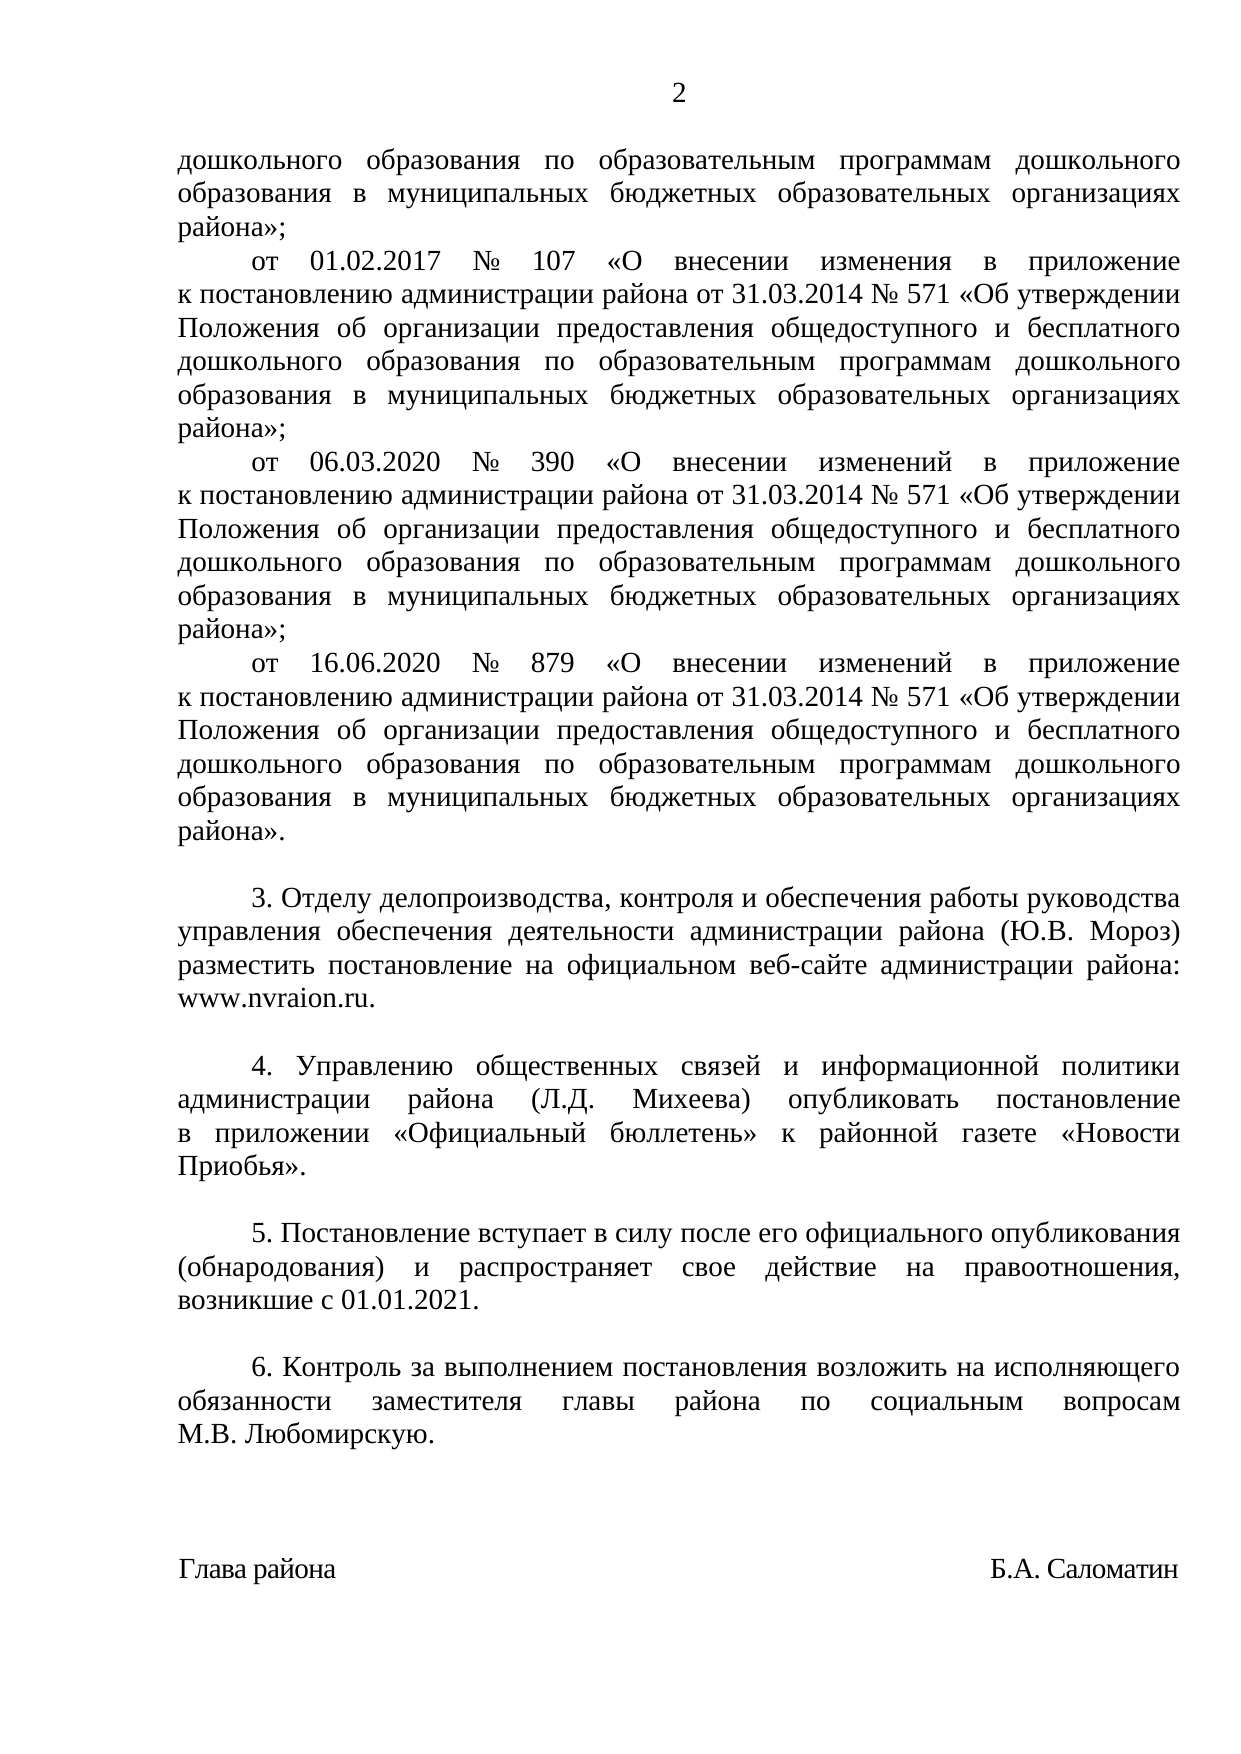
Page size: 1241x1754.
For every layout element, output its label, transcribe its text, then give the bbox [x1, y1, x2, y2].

text 4. Управлению общественных связей и информационной политики администрации района (Л.Д. Михеева) опубликовать постановление в приложении «Официальный бюллетень» к районной газете «Новости Приобья». [177, 1048, 1181, 1182]
text 6. Контроль за выполнением постановления возложить на исполняющего обязанности заместителя главы района по социальным вопросам М.В. Любомирскую. [177, 1349, 1181, 1450]
text от 01.02.2017 № 107 «О внесении изменения в приложение к постановлению администрации района от 31.03.2014 № 571 «Об утверждении Положения об организации предоставления общедоступного и бесплатного дошкольного образования по образовательным программам дошкольного образования в муниципальных бюджетных образовательных организациях района»; [177, 243, 1181, 444]
text Глава района Б.А. Саломатин [178, 1551, 1181, 1584]
text 5. Постановление вступает в силу после его официального опубликования (обнародования) и распространяет свое действие на правоотношения, возникшие с 01.01.2021. [177, 1215, 1181, 1316]
text 3. Отделу делопроизводства, контроля и обеспечения работы руководства управления обеспечения деятельности администрации района (Ю.В. Мороз) разместить постановление на официальном веб-сайте администрации района: www.nvraion.ru. [177, 880, 1181, 1014]
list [177, 142, 1181, 243]
text от 16.06.2020 № 879 «О внесении изменений в приложение к постановлению администрации района от 31.03.2014 № 571 «Об утверждении Положения об организации предоставления общедоступного и бесплатного дошкольного образования по образовательным программам дошкольного образования в муниципальных бюджетных образовательных организациях района». [177, 645, 1181, 846]
text от 06.03.2020 № 390 «О внесении изменений в приложение к постановлению администрации района от 31.03.2014 № 571 «Об утверждении Положения об организации предоставления общедоступного и бесплатного дошкольного образования по образовательным программам дошкольного образования в муниципальных бюджетных образовательных организациях района»; [177, 444, 1181, 645]
